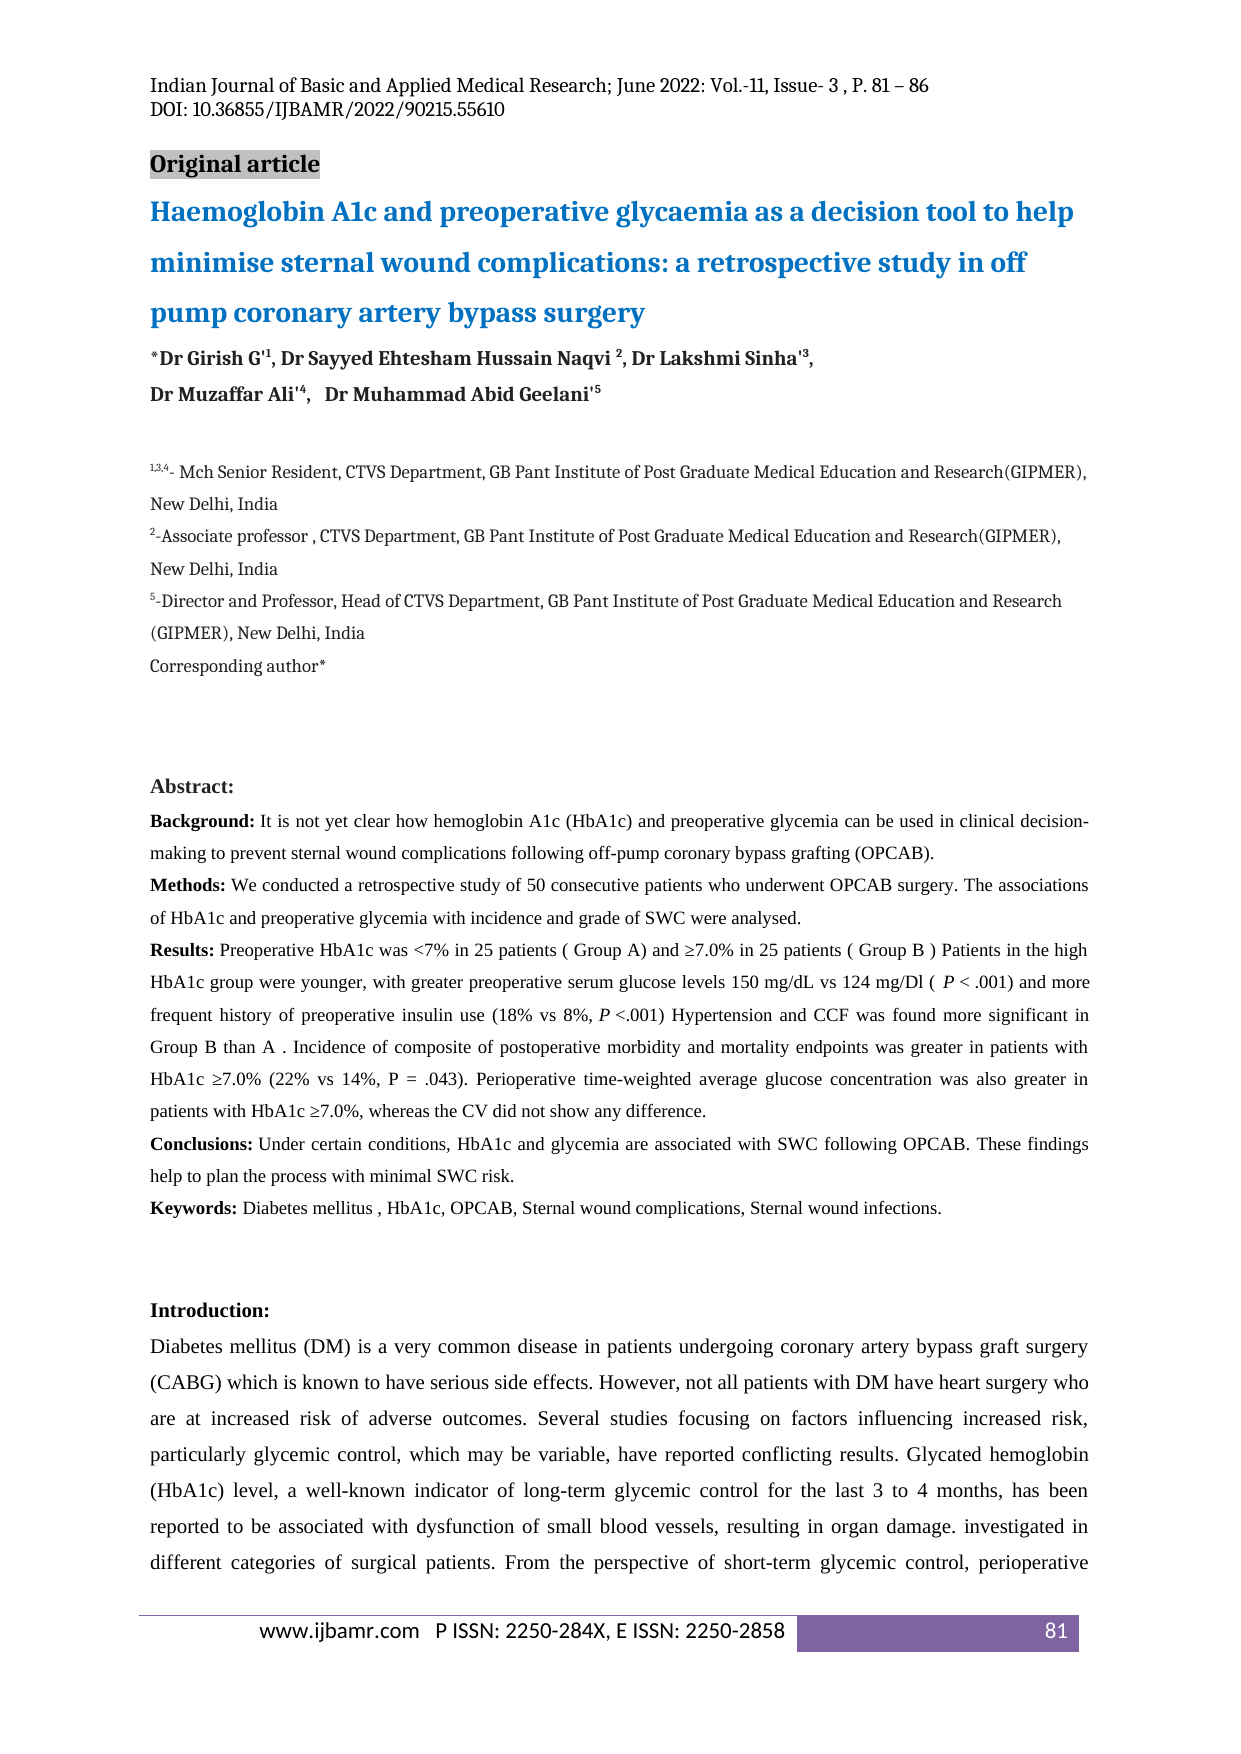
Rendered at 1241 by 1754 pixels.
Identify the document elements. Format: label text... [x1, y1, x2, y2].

text Abstract: [150, 774, 1090, 798]
text 2-Associate professor , CTVS Department, GB Pant Institute of Post Graduate Medical Education and Research(GIPMER), New Delhi, India [150, 526, 1090, 580]
text *Dr Girish G'1, Dr Sayyed Ehtesham Hussain Naqvi 2, Dr Lakshmi Sinha'3, [150, 346, 1090, 370]
text Methods: We conducted a retrospective study of 50 consecutive patients who underwent OPCAB surgery. The associations of HbA1c and preoperative glycemia with incidence and grade of SWC were analysed. [150, 874, 1090, 928]
text Background: It is not yet clear how hemoglobin A1c (HbA1c) and preoperative glycemia can be used in clinical decision-making to prevent sternal wound complications following off-pump coronary bypass grafting (OPCAB). [150, 810, 1090, 864]
text Dr Muzaffar Ali'4, Dr Muhammad Abid Geelani'5 [150, 382, 1090, 406]
text Corresponding author* [150, 655, 1090, 677]
text 5-Director and Professor, Head of CTVS Department, GB Pant Institute of Post Graduate Medical Education and Research (GIPMER), New Delhi, India [150, 591, 1090, 644]
text Results: Preoperative HbA1c was <7% in 25 patients ( Group A) and ≥7.0% in 25 patients ( Group B ) Patients in the high HbA1c group were younger, with greater preoperative serum glucose levels 150 mg/dL vs 124 mg/Dl ( P < .001) and more frequent history of preoperative insulin use (18% vs 8%, P <.001) Hypertension and CCF was found more significant in Group B than A . Incidence of composite of postoperative morbidity and mortality endpoints was greater in patients with HbA1c ≥7.0% (22% vs 14%, P = .043). Perioperative time-weighted average glucose concentration was also greater in patients with HbA1c ≥7.0%, whereas the CV did not show any difference. [150, 939, 1090, 1122]
text Original article Haemoglobin A1c and preoperative glycaemia as a decision tool to help minimise sternal wound complications: a retrospective study in off pump coronary artery bypass surgery [150, 150, 1090, 330]
text Conclusions: Under certain conditions, HbA1c and glycemia are associated with SWC following OPCAB. These findings help to plan the process with minimal SWC risk. [150, 1133, 1090, 1187]
text Introduction: [150, 1298, 1090, 1322]
text Keywords: Diabetes mellitus , HbA1c, OPCAB, Sternal wound complications, Sternal wound infections. [150, 1197, 1090, 1219]
text 1,3,4- Mch Senior Resident, CTVS Department, GB Pant Institute of Post Graduate Medical Education and Research(GIPMER), New Delhi, India [150, 461, 1090, 515]
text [150, 1334, 1090, 1574]
